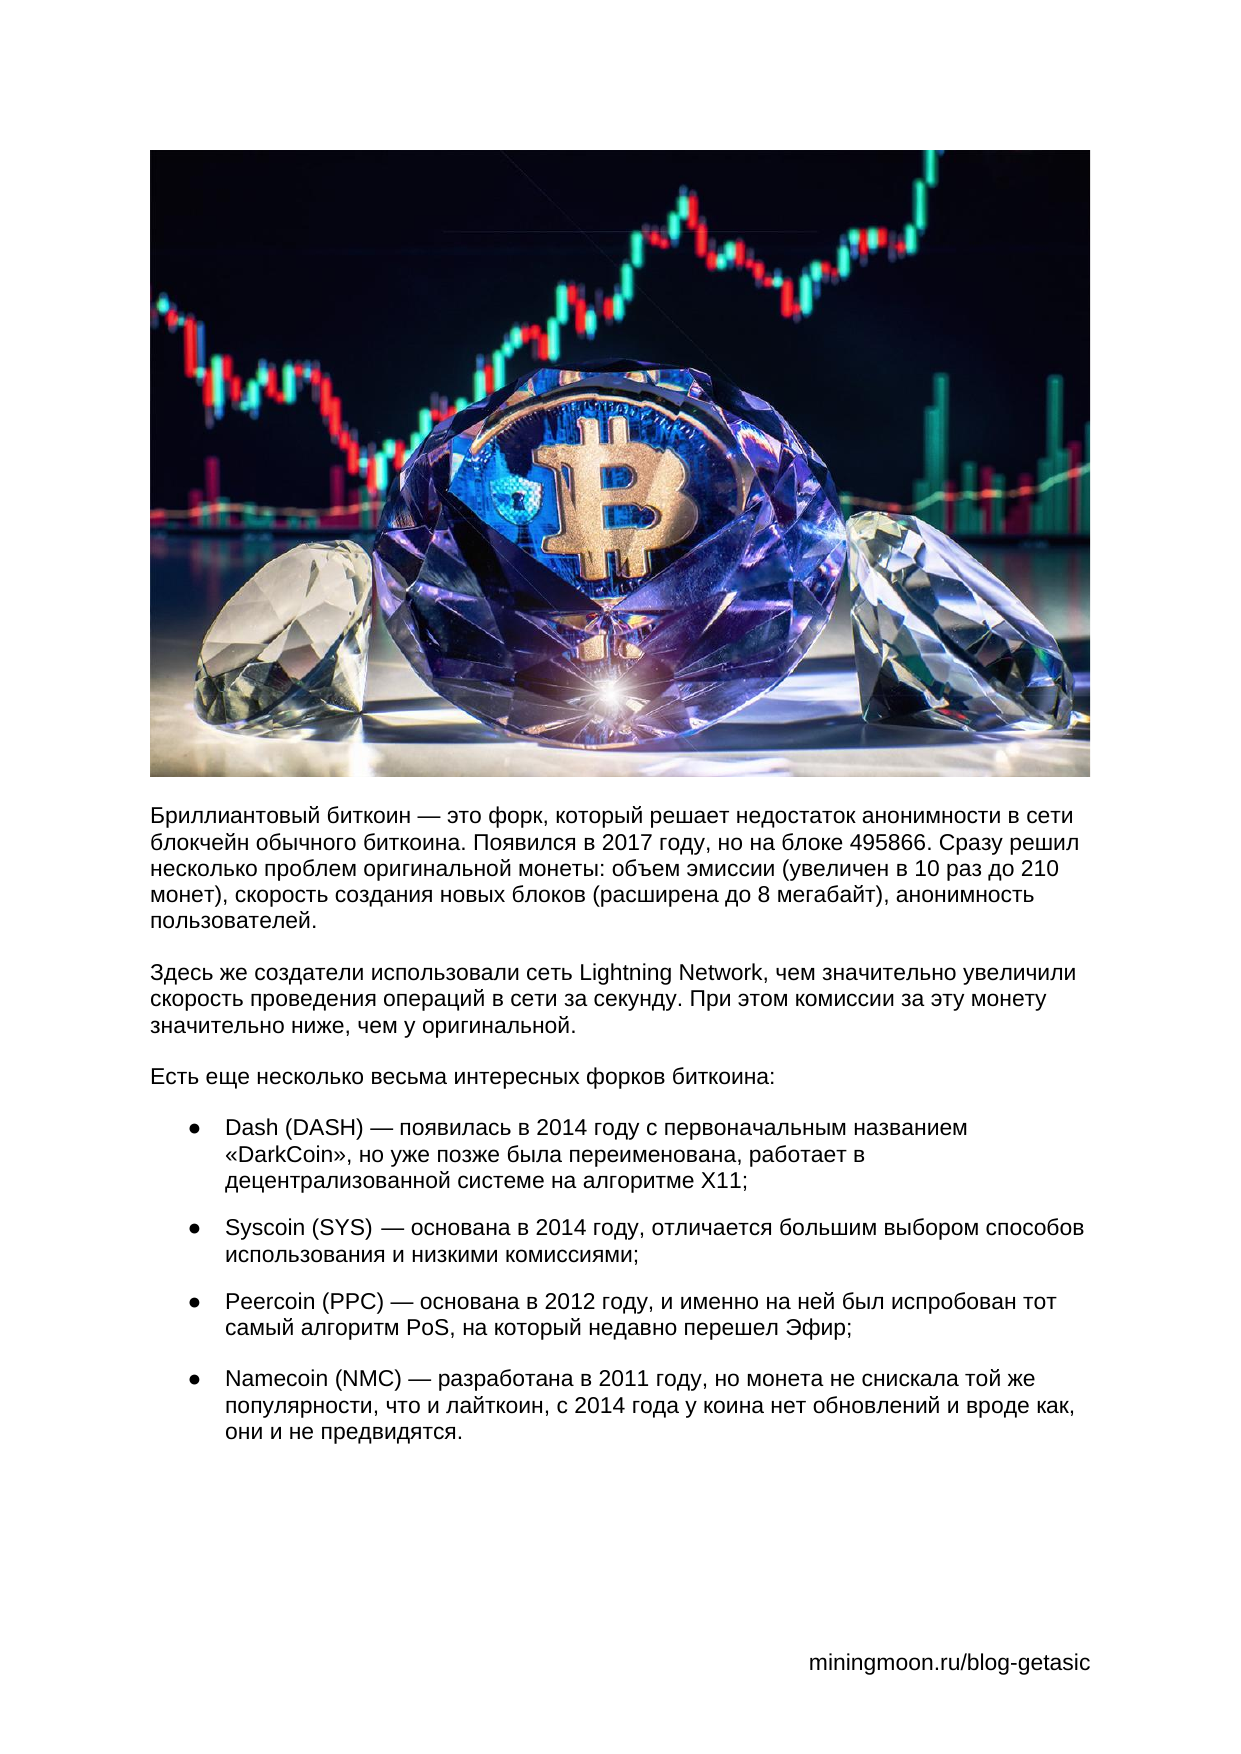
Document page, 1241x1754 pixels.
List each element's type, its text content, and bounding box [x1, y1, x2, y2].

picture [150, 150, 1091, 777]
text Есть еще несколько весьма интересных форков биткоина: [150, 1063, 1090, 1089]
list Dash (DASH) ― появилась в 2014 году с первоначальным названием «DarkCoin», но уже позже была переименована, работает в децентрализованной системе на алгоритме X11; [187, 1114, 1090, 1193]
list Syscoin (SYS) ― основана в 2014 году, отличается большим выбором способов использования и низкими комиссиями; [187, 1214, 1090, 1267]
text Здесь же создатели использовали сеть Lightning Network, чем значительно увеличили скорость проведения операций в сети за секунду. При этом комиссии за эту монету значительно ниже, чем у оригинальной. [150, 959, 1090, 1038]
text Бриллиантовый биткоин ― это форк, который решает недостаток анонимности в сети блокчейн обычного биткоина. Появился в 2017 году, но на блоке 495866. Сразу решил несколько проблем оригинальной монеты: объем эмиссии (увеличен в 10 раз до 210 монет), скорость создания новых блоков (расширена до 8 мегабайт), анонимность пользователей. [150, 802, 1090, 934]
list Peercoin (PPC) ― основана в 2012 году, и именно на ней был испробован тот самый алгоритм PoS, на который недавно перешел Эфир; [187, 1288, 1090, 1340]
list Namecoin (NMC) ― разработана в 2011 году, но монета не снискала той же популярности, что и лайткоин, с 2014 года у коина нет обновлений и вроде как, они и не предвидятся. [187, 1365, 1090, 1444]
